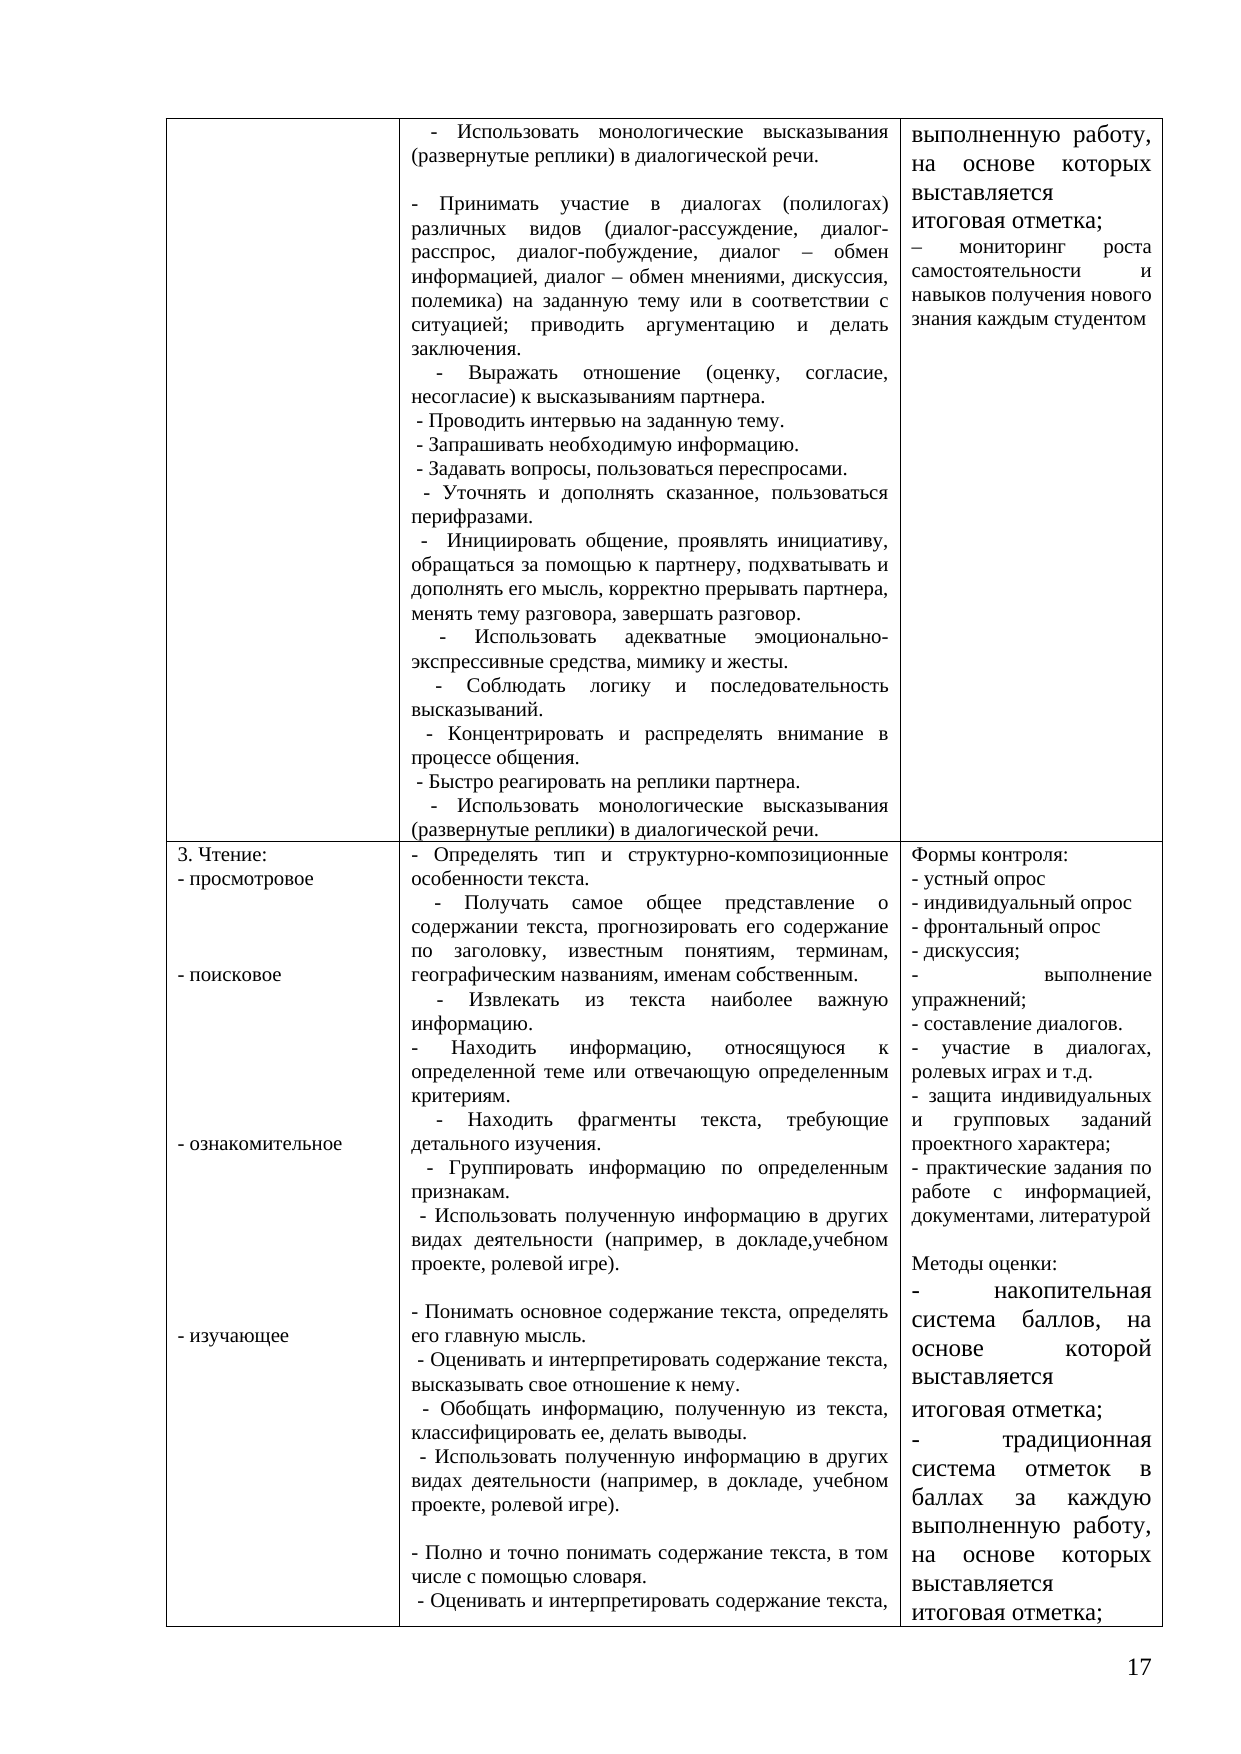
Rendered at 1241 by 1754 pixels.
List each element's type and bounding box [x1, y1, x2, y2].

table_cell [167, 842, 399, 1626]
table_cell [901, 842, 1162, 1626]
table_cell [400, 842, 900, 1626]
table_cell [400, 119, 900, 841]
table_cell [167, 119, 399, 841]
table_cell [901, 119, 1162, 841]
